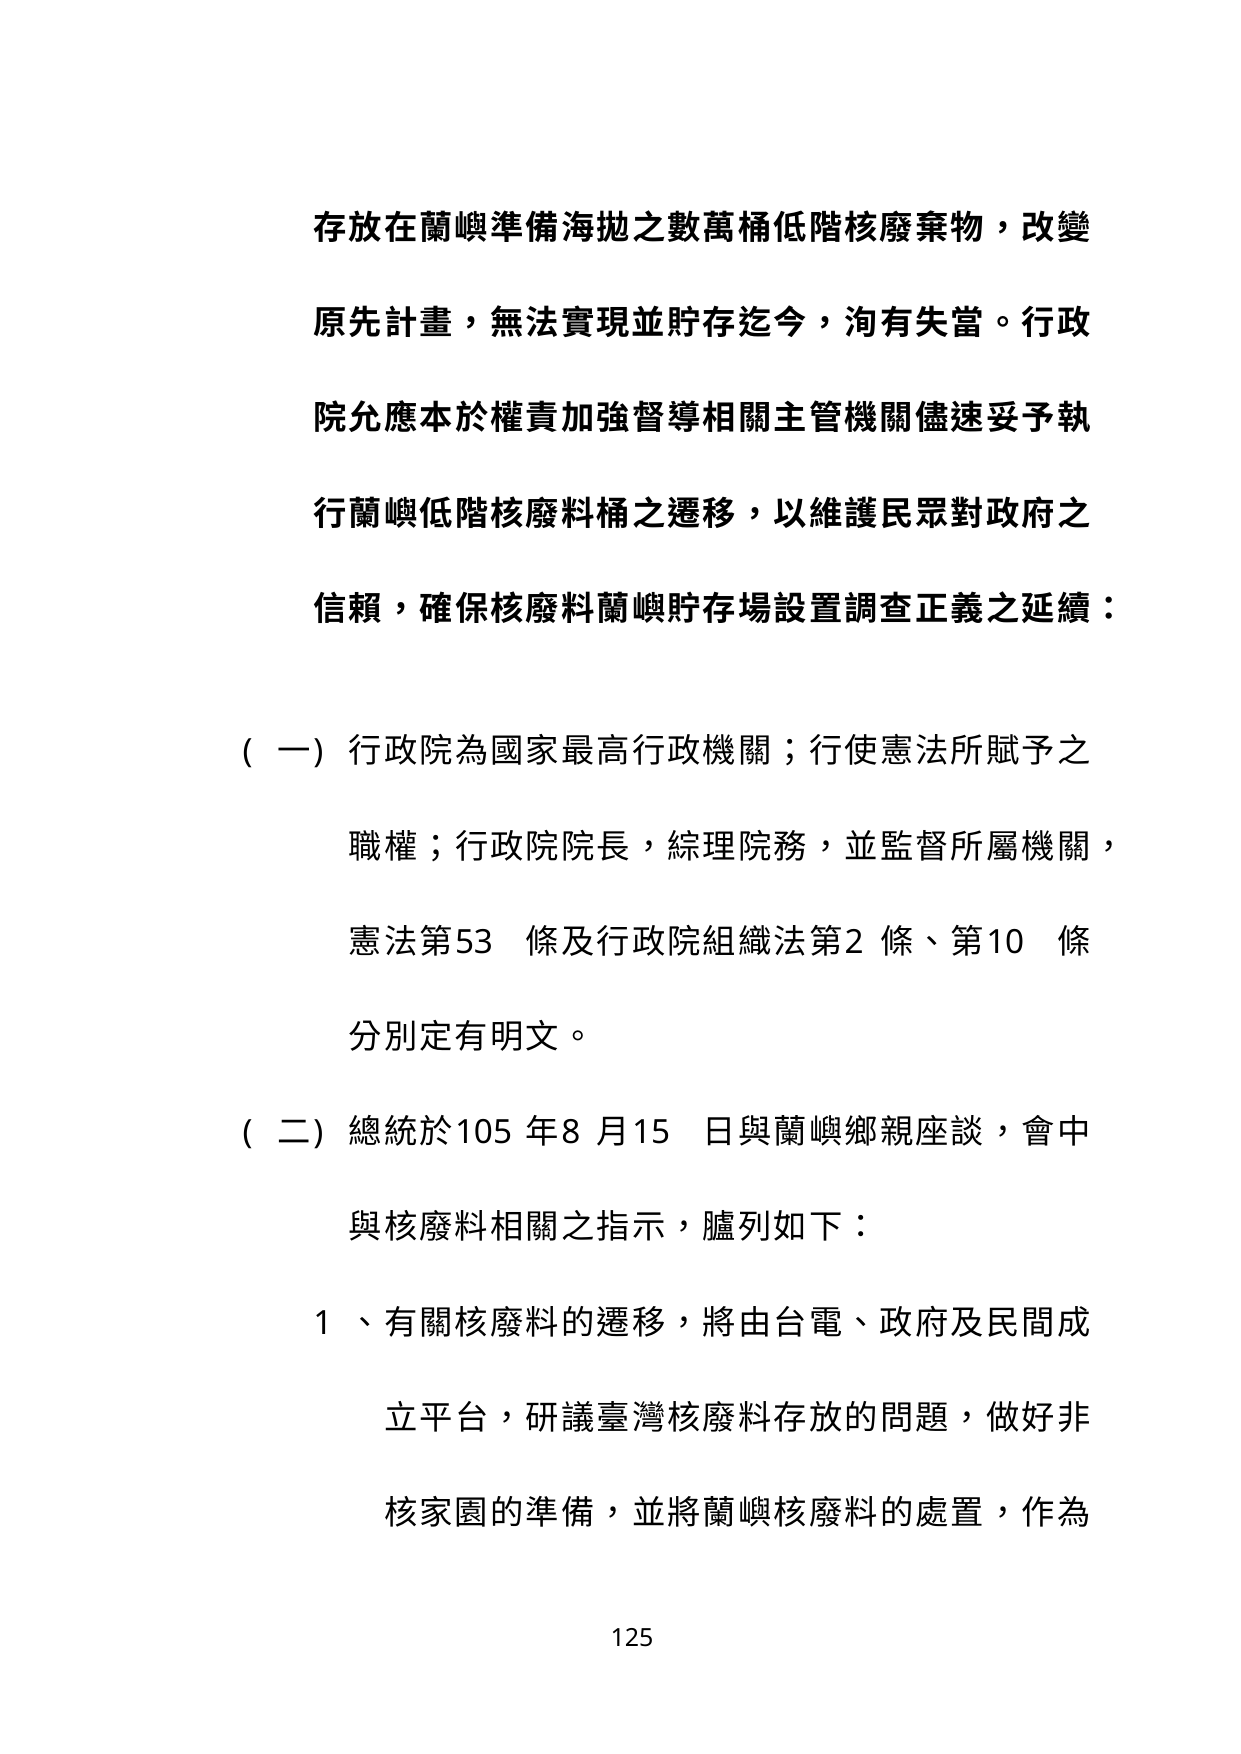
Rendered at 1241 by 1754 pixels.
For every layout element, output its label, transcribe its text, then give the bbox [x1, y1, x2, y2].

subtitle 總統於105年8月15日與蘭嶼鄉親座談，會中與核廢料相關之指示，臚列如下： [242, 1082, 1092, 1272]
subtitle 有關核廢料的遷移，將由台電、政府及民間成立平台，研議臺灣核廢料存放的問題，做好非核家園的準備，並將蘭嶼核廢料的處置，作為最優先處理的項目。 [296, 1272, 1092, 1558]
subtitle 行政院為國家最高行政機關；行使憲法所賦予之職權；行政院院長，綜理院務，並監督所屬機關，憲法第53條及行政院組織法第2條、第10條分別定有明文。 [242, 701, 1092, 1082]
